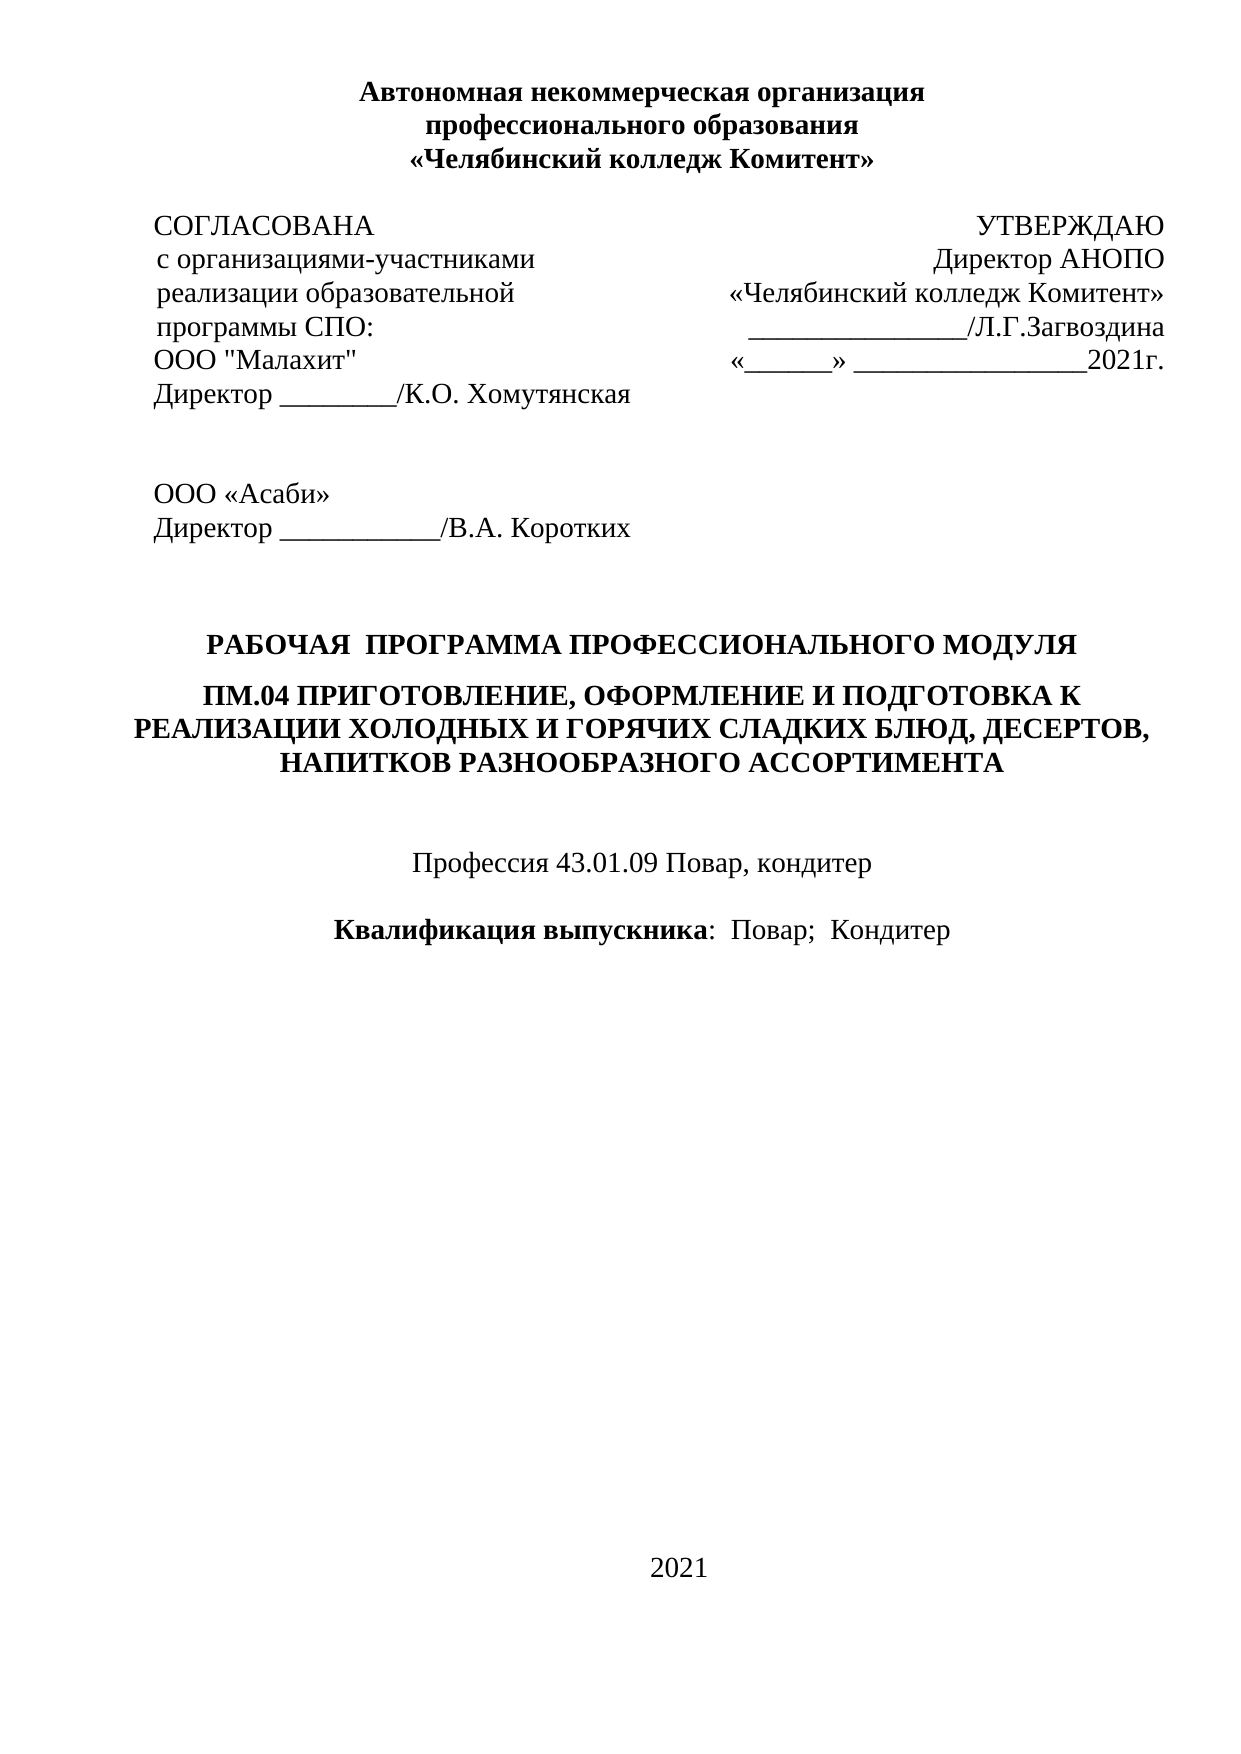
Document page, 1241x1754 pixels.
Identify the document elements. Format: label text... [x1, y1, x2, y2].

text РАБОЧАЯ ПРОГРАММА ПРОФЕССИОНАЛЬНОГО МОДУЛЯ [112, 627, 1171, 661]
text Автономная некоммерческая организация [112, 74, 1171, 107]
text Квалификация выпускника: Повар; Кондитер [112, 912, 1171, 946]
text ПМ.04 Приготовление, оформление и подготовка к реализации холодных и горячих сладких блюд, десертов, напитков разнообразного ассортимента [112, 678, 1171, 778]
text профессионального образования [112, 107, 1171, 141]
text Профессия 43.01.09 Повар, кондитер [112, 845, 1171, 879]
text 2021 [112, 1550, 1171, 1583]
text «Челябинский колледж Комитент» [112, 141, 1171, 174]
table_header СОГЛАСОВАНА с организациями-участниками реализации образовательной программы СПО: ООО "Малахит" Директор ________/К.О. Хомутянская ООО «Асаби» Директор ___________/В.А. Коротких [142, 208, 659, 577]
table_header УТВЕРЖДАЮ Директор АНОПО «Челябинский колледж Комитент» _______________/Л.Г.Загвоздина «______» ________________2021г. [659, 208, 1176, 577]
